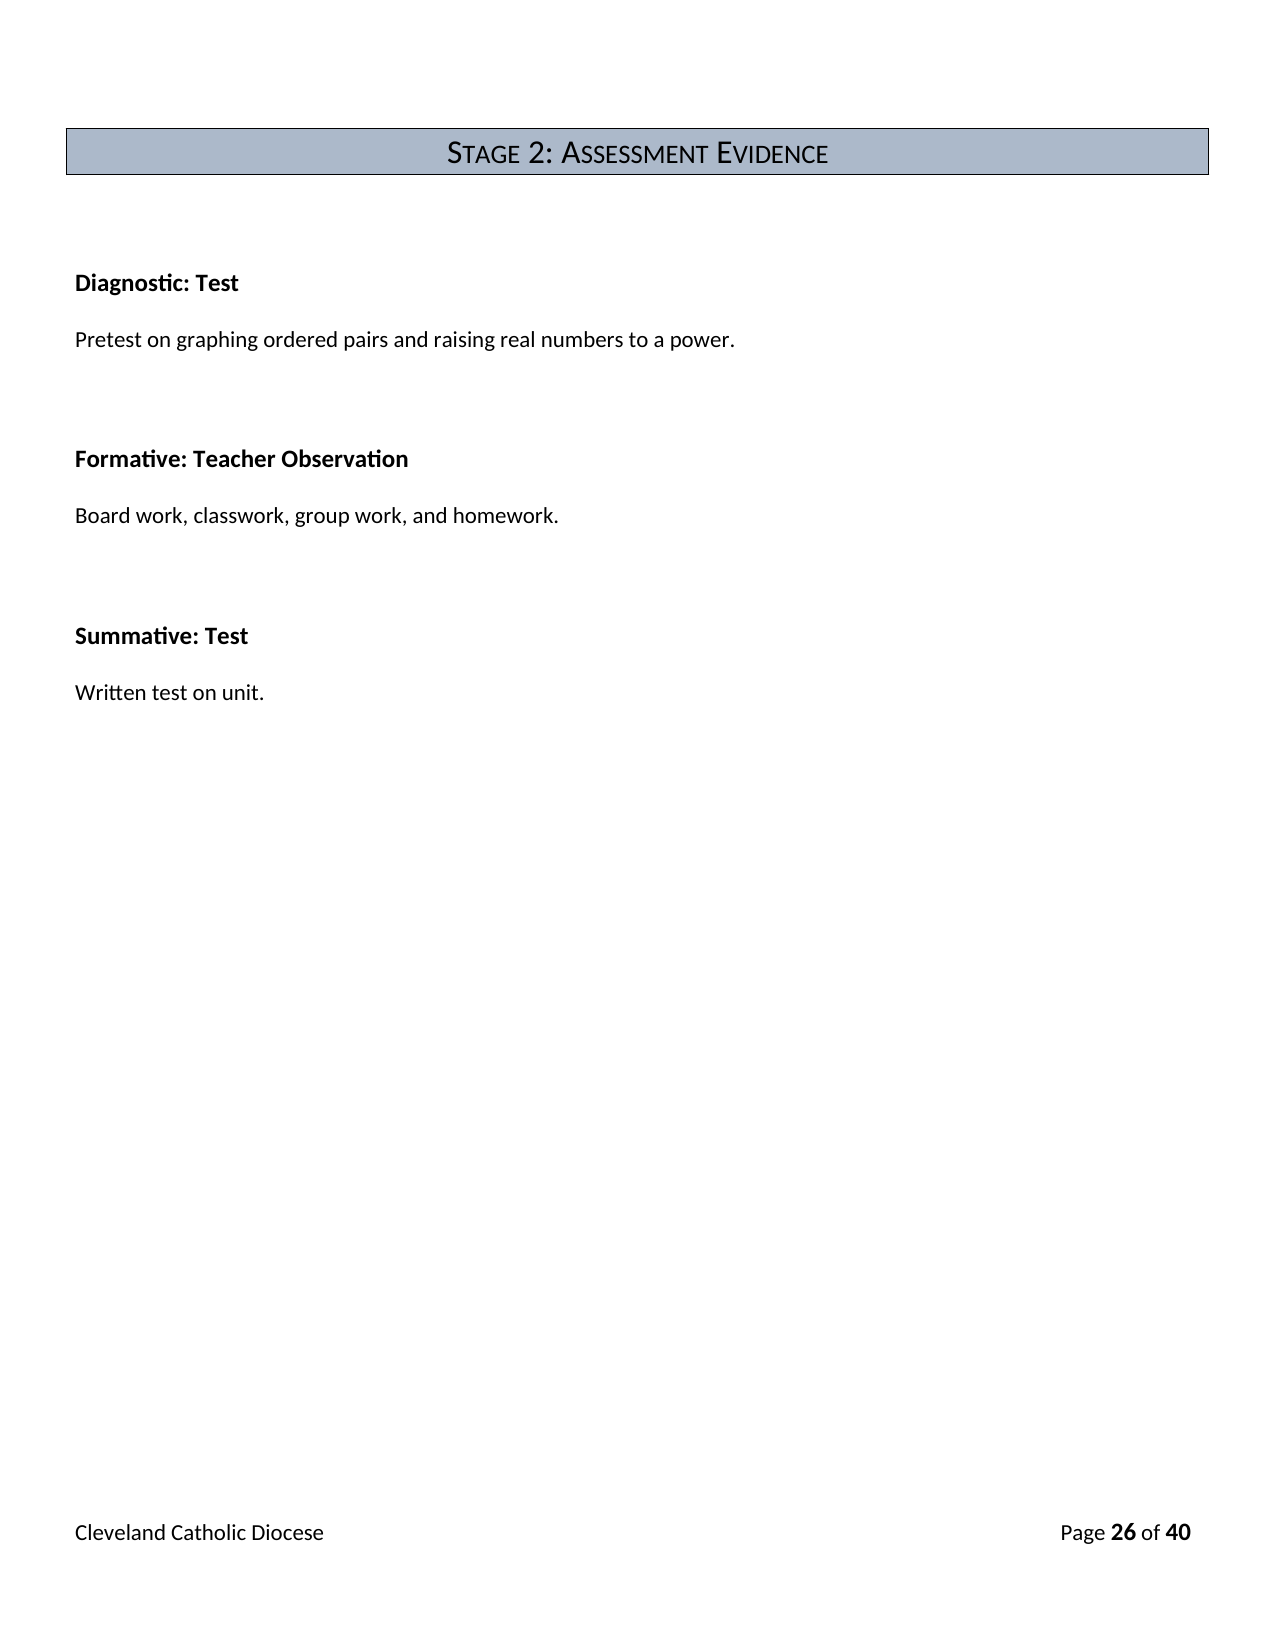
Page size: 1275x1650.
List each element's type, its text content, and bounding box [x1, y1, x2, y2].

text Written test on unit. [75, 678, 1200, 706]
title Summative: Test [75, 620, 1200, 650]
title Stage 2: Assessment Evidence [67, 129, 1208, 174]
title Formative: Teacher Observation [75, 443, 1200, 474]
text Board work, classwork, group work, and homework. [75, 501, 1200, 529]
title Diagnostic: Test [75, 267, 1200, 297]
text Pretest on graphing ordered pairs and raising real numbers to a power. [75, 325, 1200, 353]
